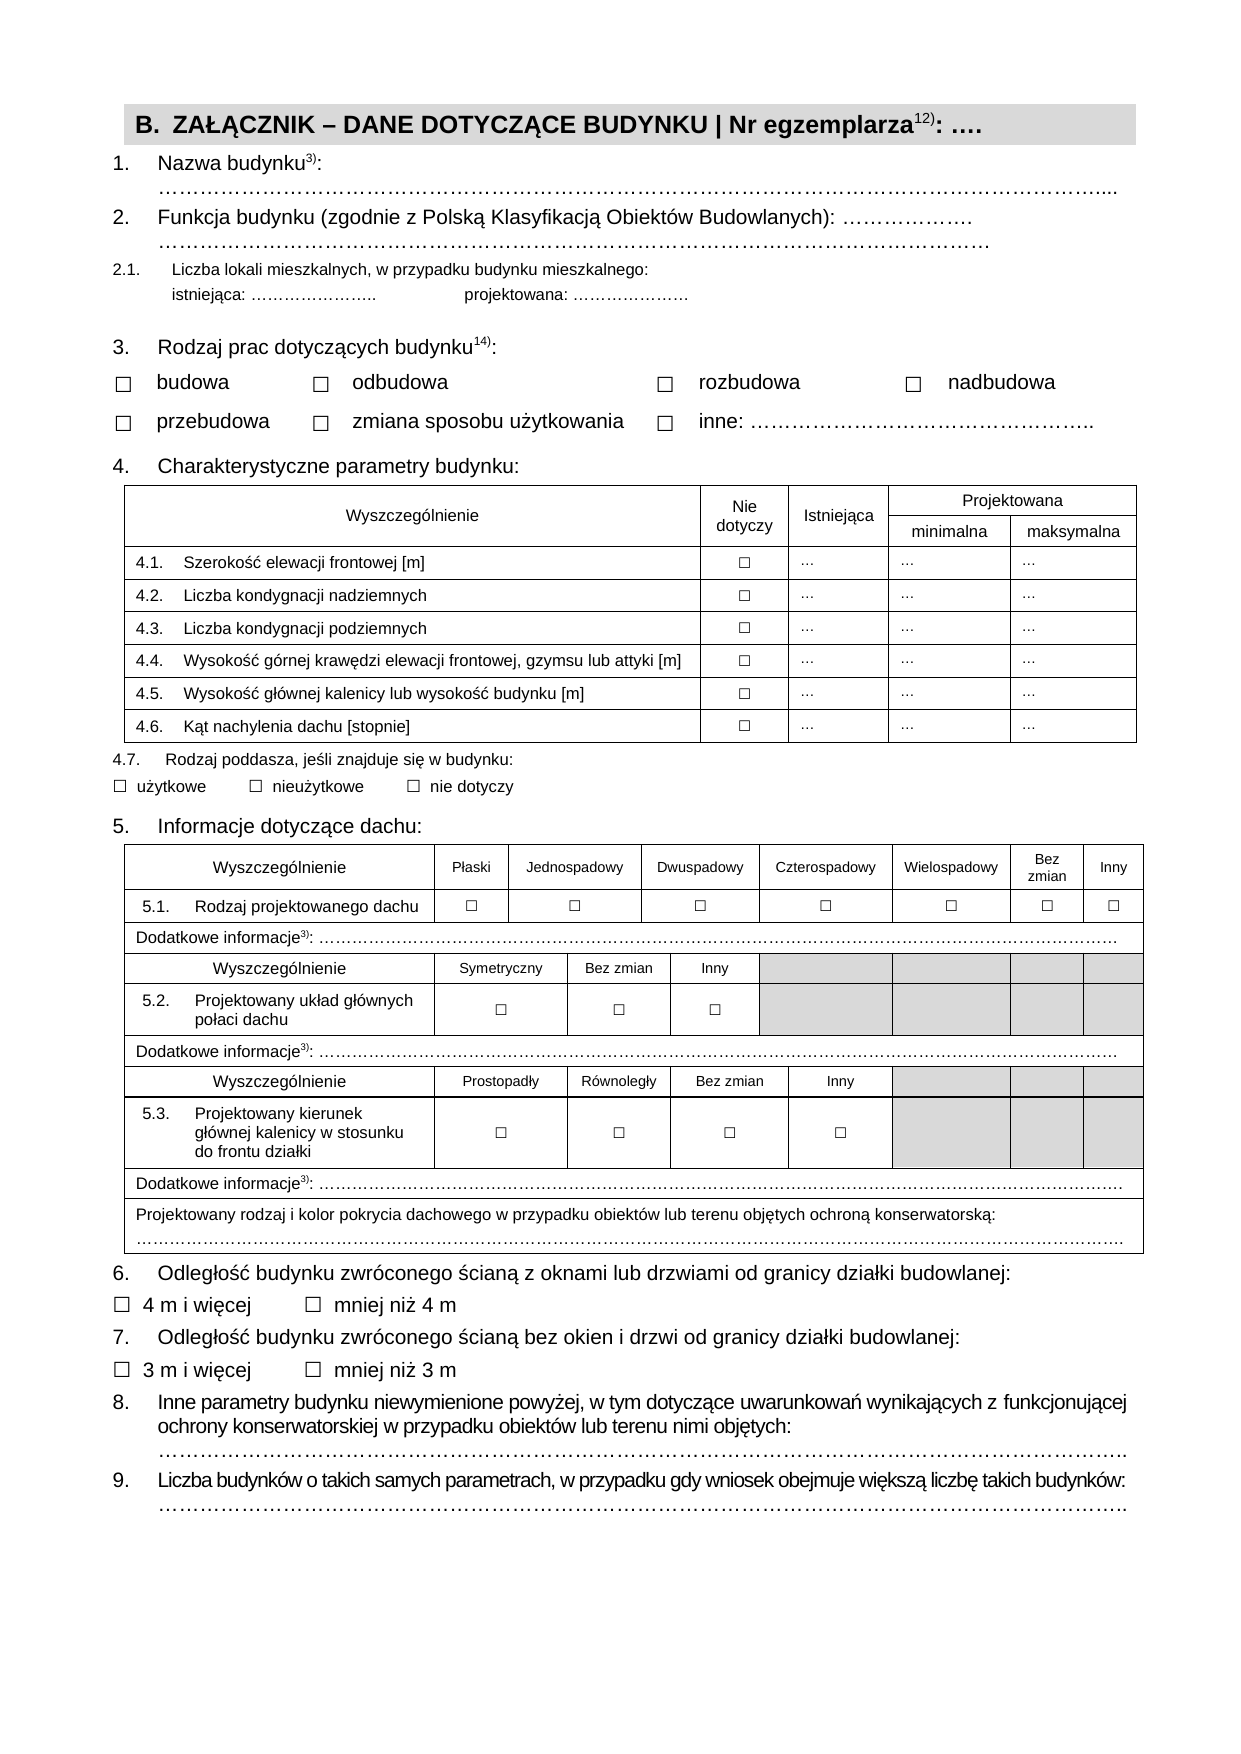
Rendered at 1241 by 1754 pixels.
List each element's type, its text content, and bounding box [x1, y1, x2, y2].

table_cell [893, 984, 1010, 1035]
subtitle Rodzaj poddasza, jeśli znajduje się w budynku: [112, 749, 1128, 768]
subtitle Inne parametry budynku niewymienione powyżej, w tym dotyczące uwarunkowań wynikających z funkcjonującej ochrony konserwatorskiej w przypadku obiektów lub terenu nimi objętych: ………………………………………………………………………………………………………………………….. [112, 1390, 1128, 1462]
table_cell [1011, 1067, 1083, 1096]
table_cell [1084, 1098, 1143, 1167]
table_header Czterospadowy [760, 845, 892, 889]
table_cell … [1011, 645, 1136, 677]
table_cell [701, 580, 788, 611]
table_cell … [789, 645, 888, 677]
table_cell [760, 984, 892, 1035]
table_cell … [889, 710, 1010, 742]
text 3 m i więcej mniej niż 3 m [112, 1355, 1128, 1384]
table_cell … [1011, 612, 1136, 644]
table_cell Bez zmian [671, 1067, 788, 1096]
table_header Dwuspadowy [642, 845, 759, 889]
table_cell … [1011, 547, 1136, 578]
table_header Nie dotyczy [701, 486, 788, 546]
table_cell Inny [789, 1067, 892, 1096]
text istniejąca: ………………….. projektowana: ………………… [172, 285, 1128, 304]
subtitle Nazwa budynku3): ……………………………………………………………………………………………………………………….... [112, 151, 1128, 199]
subtitle Odległość budynku zwróconego ścianą bez okien i drzwi od granicy działki budowlanej: [112, 1325, 1128, 1349]
table_cell Liczba kondygnacji podziemnych [125, 612, 700, 644]
table_cell [893, 1098, 1010, 1167]
table_cell … [789, 612, 888, 644]
table_cell Projektowany kierunek głównej kalenicy w stosunku do frontu działki [125, 1098, 434, 1167]
table_cell Równoległy [568, 1067, 670, 1096]
table_cell [893, 954, 1010, 983]
table_cell … [1011, 580, 1136, 611]
table_cell Projektowany układ głównych połaci dachu [125, 984, 434, 1035]
table_header Wyszczególnienie [125, 486, 700, 546]
table_cell Symetryczny [435, 954, 567, 983]
table_cell … [789, 580, 888, 611]
table_header Wyszczególnienie [125, 845, 434, 889]
table_header Bez zmian [1011, 845, 1083, 889]
table_header Jednospadowy [509, 845, 641, 889]
table_cell Wyszczególnienie [125, 1067, 434, 1096]
table_cell [701, 710, 788, 742]
table_cell Wyszczególnienie [125, 954, 434, 983]
table_cell … [789, 678, 888, 709]
table_cell Rodzaj projektowanego dachu [125, 890, 434, 922]
table_cell Szerokość elewacji frontowej [m] [125, 547, 700, 578]
table_header ZAŁĄCZNIK – DANE DOTYCZĄCE BUDYNKU | Nr egzemplarza12): …. [124, 104, 1136, 145]
subtitle Liczba lokali mieszkalnych, w przypadku budynku mieszkalnego: [112, 259, 1128, 278]
table_cell Projektowany rodzaj i kolor pokrycia dachowego w przypadku obiektów lub terenu objętych ochroną konserwatorską: ……………………………………………………………………………………………………………………………………………………………. [125, 1199, 1143, 1253]
table_cell Kąt nachylenia dachu [stopnie] [125, 710, 700, 742]
table_cell [1084, 984, 1143, 1035]
table_cell [1084, 1067, 1143, 1096]
table_header budowa [156, 365, 311, 403]
table_cell [893, 1067, 1010, 1096]
table_cell Liczba kondygnacji nadziemnych [125, 580, 700, 611]
table_header Płaski [435, 845, 508, 889]
table_cell [1084, 954, 1143, 983]
table_cell … [789, 710, 888, 742]
subtitle Liczba budynków o takich samych parametrach, w przypadku gdy wniosek obejmuje większą liczbę takich budynków: ………………………………………………………………………………………………………………………….. [112, 1468, 1128, 1516]
table_cell … [789, 547, 888, 578]
table_cell Wysokość górnej krawędzi elewacji frontowej, gzymsu lub attyki [m] [125, 645, 700, 677]
table_cell [701, 645, 788, 677]
table_cell Dodatkowe informacje3): ……………………………………………………………………………………………………………………………… [125, 923, 1143, 953]
subtitle Informacje dotyczące dachu: [112, 814, 1128, 838]
text 4 m i więcej mniej niż 4 m [112, 1291, 1128, 1319]
table_cell Inny [671, 954, 759, 983]
table_cell Wysokość głównej kalenicy lub wysokość budynku [m] [125, 678, 700, 709]
subtitle Rodzaj prac dotyczących budynku): [112, 334, 1128, 358]
text użytkowe nieużytkowe nie dotyczy [112, 775, 1128, 797]
table_header rozbudowa [699, 365, 904, 403]
table_cell [1011, 1098, 1083, 1167]
subtitle Funkcja budynku (zgodnie z Polską Klasyfikacją Obiektów Budowlanych): ……………….………………………………………………………………………………………………………… [112, 205, 1128, 253]
table_header Istniejąca [789, 486, 888, 546]
table_cell minimalna [889, 516, 1010, 546]
table_cell Dodatkowe informacje3): ……………………………………………………………………………………………………………………………… [125, 1036, 1143, 1066]
table_cell przebudowa [156, 404, 311, 448]
table_cell [701, 678, 788, 709]
subtitle Odległość budynku zwróconego ścianą z oknami lub drzwiami od granicy działki budowlanej: [112, 1260, 1128, 1284]
table_cell [701, 612, 788, 644]
table_cell Dodatkowe informacje3): ………………………………………………………………………………………………………………………………. [125, 1169, 1143, 1198]
table_cell [1011, 954, 1083, 983]
table_cell Prostopadły [435, 1067, 567, 1096]
table_cell Bez zmian [568, 954, 670, 983]
table_header nadbudowa [948, 365, 1109, 403]
table_cell … [889, 612, 1010, 644]
table_cell [701, 547, 788, 578]
table_header Inny [1084, 845, 1143, 889]
table_header odbudowa [352, 365, 656, 403]
table_header Wielospadowy [893, 845, 1010, 889]
table_cell [760, 954, 892, 983]
table_cell inne: ………………………………………….. [699, 404, 1109, 448]
table_cell … [1011, 678, 1136, 709]
table_header Projektowana [889, 486, 1136, 515]
table_cell … [889, 645, 1010, 677]
table_cell maksymalna [1011, 516, 1136, 546]
table_cell … [889, 547, 1010, 578]
table_cell [1011, 984, 1083, 1035]
table_cell zmiana sposobu użytkowania [352, 404, 656, 448]
table_cell … [1011, 710, 1136, 742]
table_cell … [889, 678, 1010, 709]
table_cell … [889, 580, 1010, 611]
subtitle Charakterystyczne parametry budynku: [112, 454, 1128, 478]
